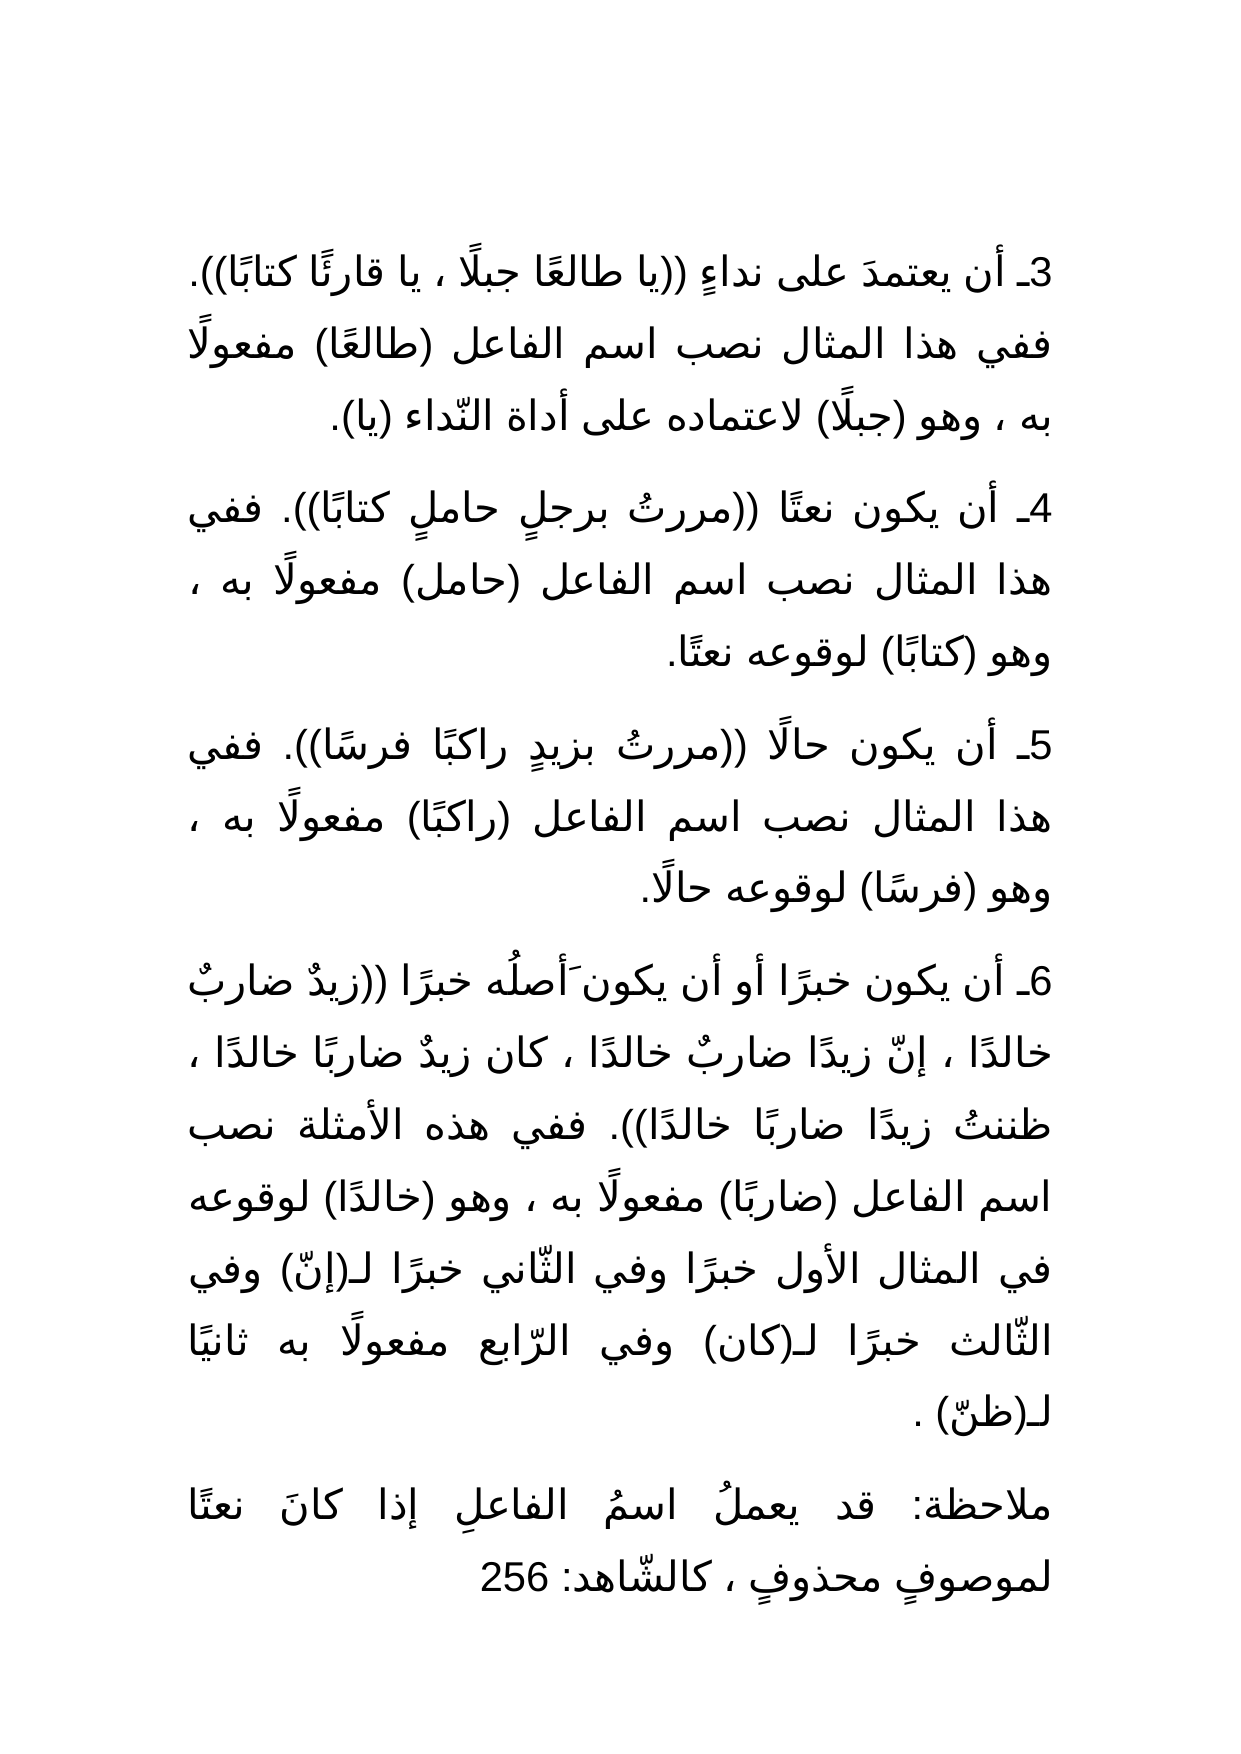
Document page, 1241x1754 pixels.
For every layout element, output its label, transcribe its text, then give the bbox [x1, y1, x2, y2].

text 3ـ أن يعتمدَ على نداءٍ ((يا طالعًا جبلًا ، يا قارئًا كتابًا)). ففي هذا المثال نصب اسم الفاعل (طالعًا) مفعولًا به ، وهو (جبلًا) لاعتماده على أداة النّداء (يا). [187, 247, 1053, 439]
text 5ـ أن يكون حالًا ((مررتُ بزيدٍ راكبًا فرسًا)). ففي هذا المثال نصب اسم الفاعل (راكبًا) مفعولًا به ، وهو (فرسًا) لوقوعه حالًا. [187, 720, 1053, 912]
text ملاحظة: قد يعملُ اسمُ الفاعلِ إذا كانَ نعتًا لموصوفٍ محذوفٍ ، كالشّاهد: 256 [187, 1480, 1053, 1600]
text 4ـ أن يكون نعتًا ((مررتُ برجلٍ حاملٍ كتابًا)). ففي هذا المثال نصب اسم الفاعل (حامل) مفعولًا به ، وهو (كتابًا) لوقوعه نعتًا. [187, 483, 1053, 675]
text 6ـ أن يكون خبرًا أو أن يكون َأصلُه خبرًا ((زيدٌ ضاربٌ خالدًا ، إنّ زيدًا ضاربٌ خالدًا ، كان زيدٌ ضاربًا خالدًا ، ظننتُ زيدًا ضاربًا خالدًا)). ففي هذه الأمثلة نصب اسم الفاعل (ضاربًا) مفعولًا به ، وهو (خالدًا) لوقوعه في المثال الأول خبرًا وفي الثّاني خبرًا لـ(إنّ) وفي الثّالث خبرًا لـ(كان) وفي الرّابع مفعولًا به ثانيًا لـ(ظنّ) . [187, 956, 1053, 1436]
